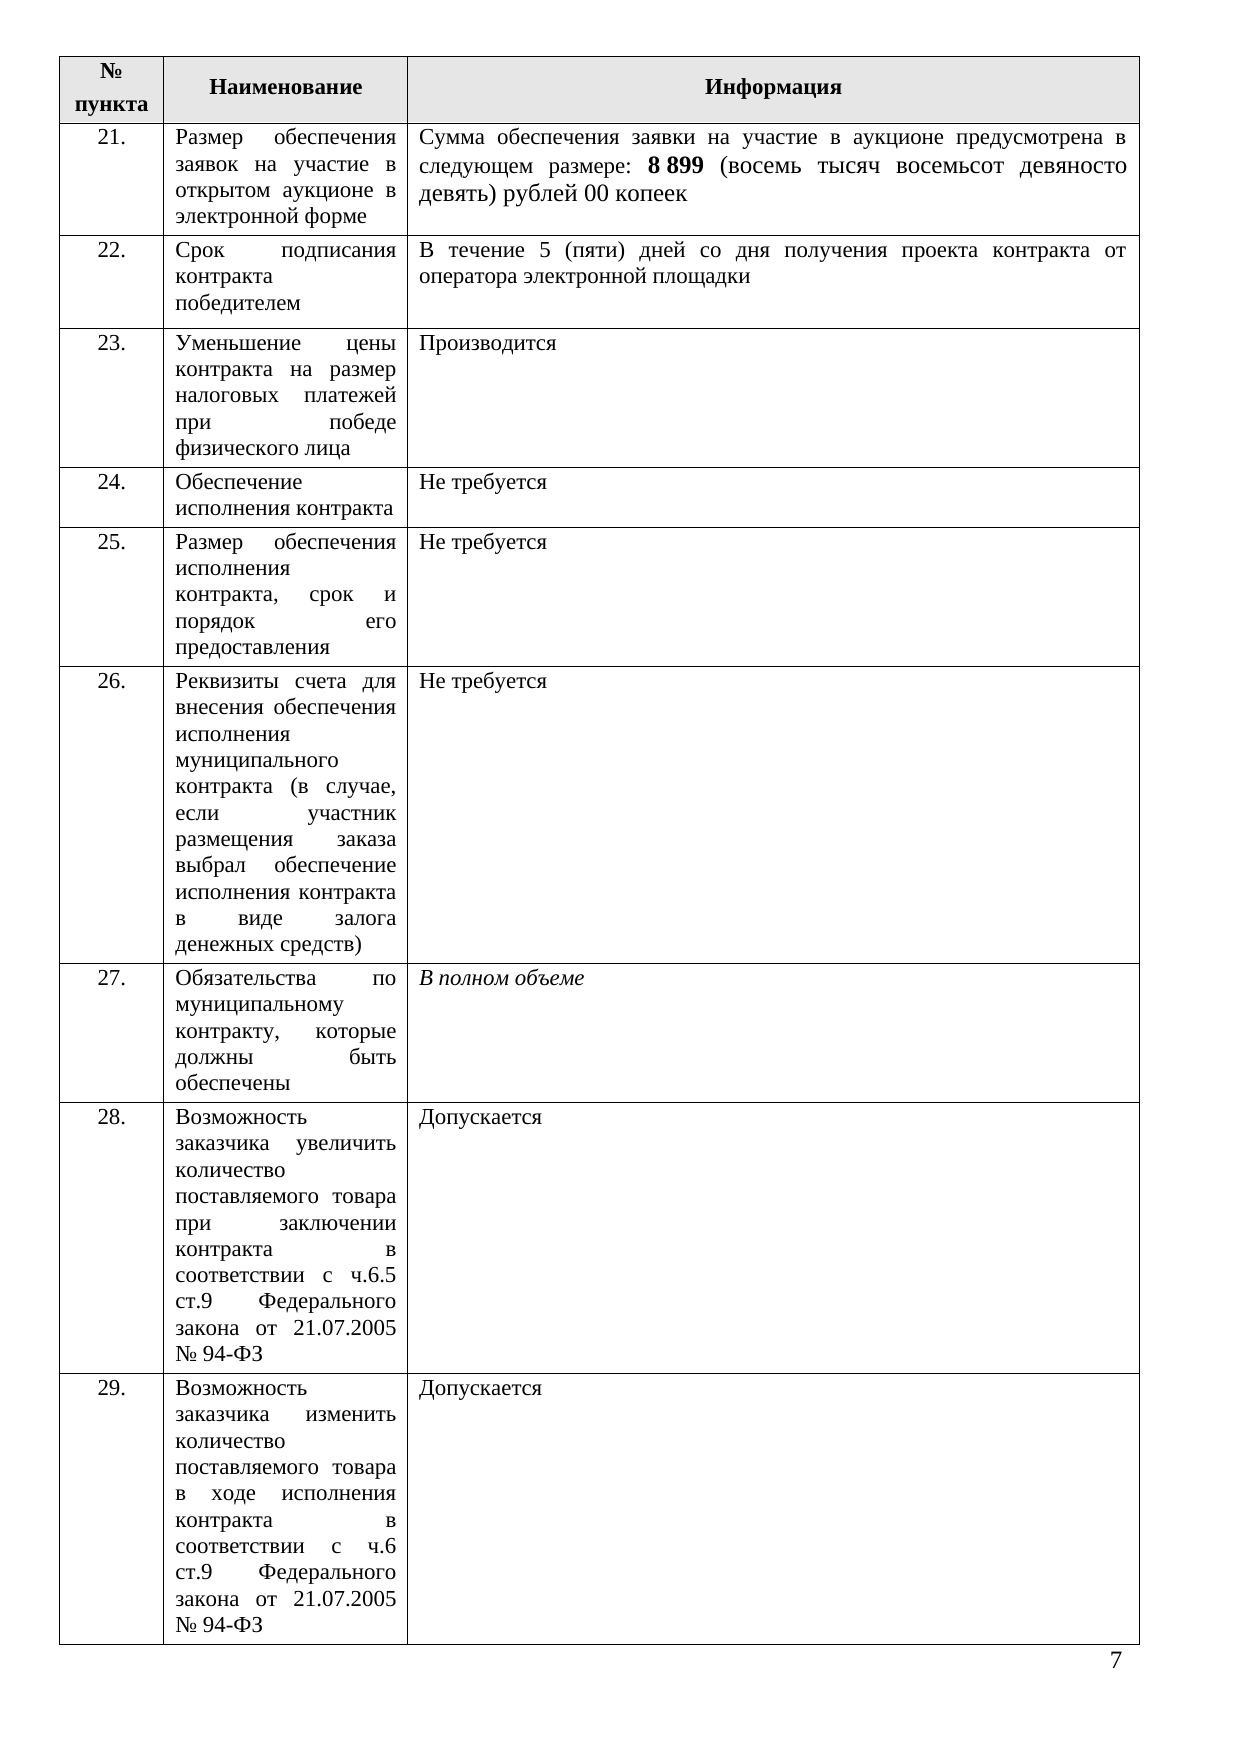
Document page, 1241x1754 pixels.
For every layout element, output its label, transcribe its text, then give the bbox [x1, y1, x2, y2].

table_header № пункта [60, 57, 163, 122]
table_cell Не требуется [408, 667, 1139, 963]
table_cell Не требуется [408, 528, 1139, 666]
table_cell 23. [60, 329, 163, 467]
table_cell Производится [408, 329, 1139, 467]
table_cell В течение 5 (пяти) дней со дня получения проекта контракта от оператора электронной площадки [408, 236, 1139, 328]
table_cell 25. [60, 528, 163, 666]
table_cell Допускается [408, 1374, 1139, 1644]
table_cell Уменьшение цены контракта на размер налоговых платежей при победе физического лица [164, 329, 407, 467]
table_cell Возможность заказчика изменить количество поставляемого товара в ходе исполнения контракта в соответствии с ч.6 ст.9 Федерального закона от 21.07.2005 № 94-ФЗ [164, 1374, 407, 1644]
table_cell 29. [60, 1374, 163, 1644]
table_cell Реквизиты счета для внесения обеспечения исполнения муниципального контракта (в случае, если участник размещения заказа выбрал обеспечение исполнения контракта в виде залога денежных средств) [164, 667, 407, 963]
table_cell Не требуется [408, 468, 1139, 527]
table_cell 26. [60, 667, 163, 963]
table_header Информация [408, 57, 1139, 122]
table_header Наименование [164, 57, 407, 122]
table_cell Допускается [408, 1103, 1139, 1373]
table_cell Размер обеспечения исполнения контракта, срок и порядок его предоставления [164, 528, 407, 666]
table_cell Обеспечение исполнения контракта [164, 468, 407, 527]
table_cell В полном объеме [408, 964, 1139, 1102]
table_cell 24. [60, 468, 163, 527]
table_cell Сумма обеспечения заявки на участие в аукционе предусмотрена в следующем размере: 8 899 (восемь тысяч восемьсот девяносто девять) рублей 00 копеек [408, 124, 1139, 235]
table_cell 21. [60, 124, 163, 235]
table_cell 22. [60, 236, 163, 328]
table_cell Обязательства по муниципальному контракту, которые должны быть обеспечены [164, 964, 407, 1102]
table_cell Срок подписания контракта победителем [164, 236, 407, 328]
table_cell Размер обеспечения заявок на участие в открытом аукционе в электронной форме [164, 124, 407, 235]
table_cell 28. [60, 1103, 163, 1373]
table_cell 27. [60, 964, 163, 1102]
table_cell Возможность заказчика увеличить количество поставляемого товара при заключении контракта в соответствии с ч.6.5 ст.9 Федерального закона от 21.07.2005 № 94-ФЗ [164, 1103, 407, 1373]
